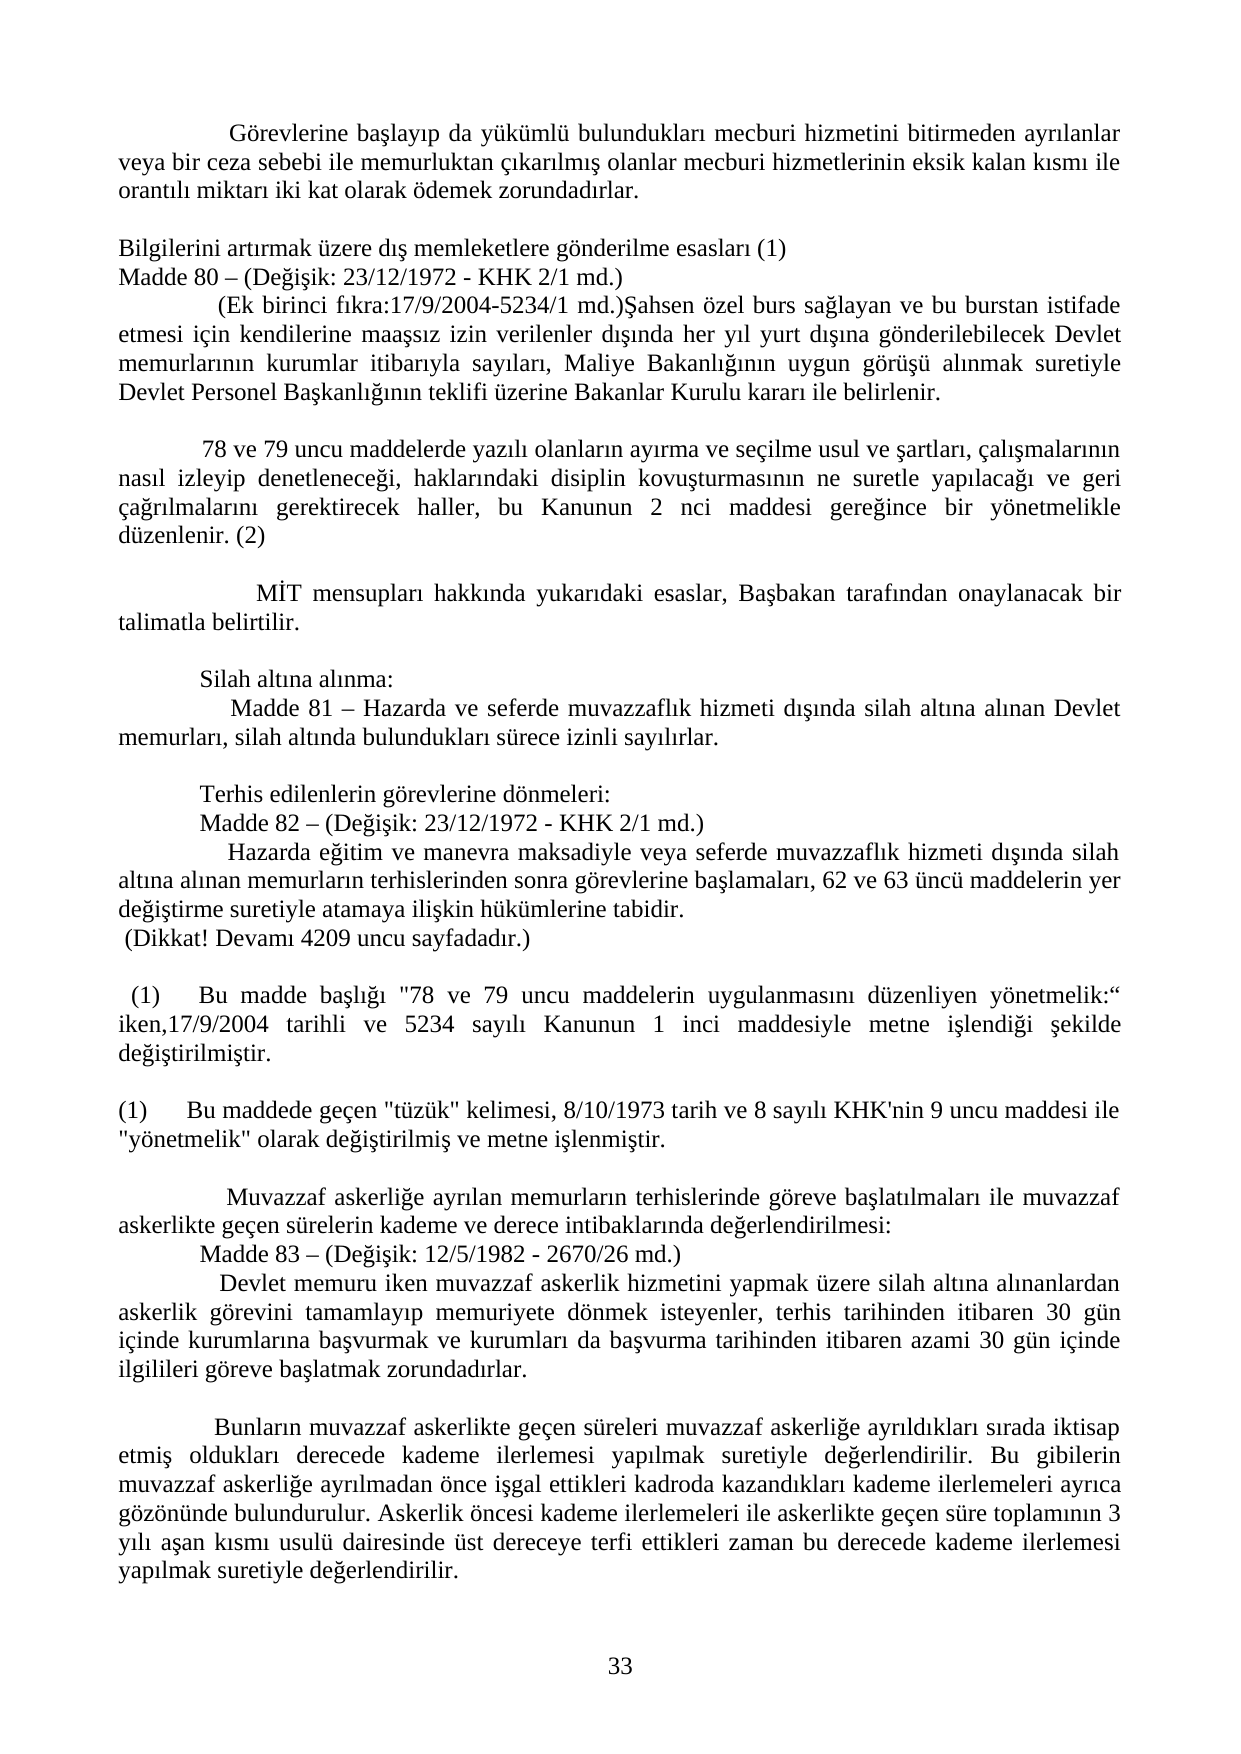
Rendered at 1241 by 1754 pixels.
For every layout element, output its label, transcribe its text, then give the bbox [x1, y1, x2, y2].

text Silah altına alınma: [118, 664, 1122, 693]
text (1) Bu maddede geçen "tüzük" kelimesi, 8/10/1973 tarih ve 8 sayılı KHK'nin 9 uncu maddesi ile "yönetmelik" olarak değiştirilmiş ve metne işlenmiştir. [118, 1096, 1122, 1153]
text Madde 81 – Hazarda ve seferde muvazzaflık hizmeti dışında silah altına alınan Devlet memurları, silah altında bulundukları sürece izinli sayılırlar. [118, 693, 1122, 751]
text MİT mensupları hakkında yukarıdaki esaslar, Başbakan tarafından onaylanacak bir talimatla belirtilir. [118, 578, 1122, 636]
text Terhis edilenlerin görevlerine dönmeleri: [118, 779, 1122, 808]
text (Dikkat! Devamı 4209 uncu sayfadadır.) [118, 923, 1122, 952]
text Bunların muvazzaf askerlikte geçen süreleri muvazzaf askerliğe ayrıldıkları sırada iktisap etmiş oldukları derecede kademe ilerlemesi yapılmak suretiyle değerlendirilir. Bu gibilerin muvazzaf askerliğe ayrılmadan önce işgal ettikleri kadroda kazandıkları kademe ilerlemeleri ayrıca gözönünde bulundurulur. Askerlik öncesi kademe ilerlemeleri ile askerlikte geçen süre toplamının 3 yılı aşan kısmı usulü dairesinde üst dereceye terfi ettikleri zaman bu derecede kademe ilerlemesi yapılmak suretiyle değerlendirilir. [118, 1412, 1122, 1584]
text Madde 80 – (Değişik: 23/12/1972 - KHK 2/1 md.) [118, 262, 1122, 291]
text Madde 82 – (Değişik: 23/12/1972 - KHK 2/1 md.) [118, 808, 1122, 837]
text Muvazzaf askerliğe ayrılan memurların terhislerinde göreve başlatılmaları ile muvazzaf askerlikte geçen sürelerin kademe ve derece intibaklarında değerlendirilmesi: [118, 1182, 1122, 1239]
text (1) Bu madde başlığı "78 ve 79 uncu maddelerin uygulanmasını düzenliyen yönetmelik:“ iken,17/9/2004 tarihli ve 5234 sayılı Kanunun 1 inci maddesiyle metne işlendiği şekilde değiştirilmiştir. [118, 981, 1122, 1067]
text Bilgilerini artırmak üzere dış memleketlere gönderilme esasları (1) [118, 233, 1122, 262]
text Devlet memuru iken muvazzaf askerlik hizmetini yapmak üzere silah altına alınanlardan askerlik görevini tamamlayıp memuriyete dönmek isteyenler, terhis tarihinden itibaren 30 gün içinde kurumlarına başvurmak ve kurumları da başvurma tarihinden itibaren azami 30 gün içinde ilgilileri göreve başlatmak zorundadırlar. [118, 1268, 1122, 1383]
text Görevlerine başlayıp da yükümlü bulundukları mecburi hizmetini bitirmeden ayrılanlar veya bir ceza sebebi ile memurluktan çıkarılmış olanlar mecburi hizmetlerinin eksik kalan kısmı ile orantılı miktarı iki kat olarak ödemek zorundadırlar. [118, 118, 1122, 204]
text Hazarda eğitim ve manevra maksadiyle veya seferde muvazzaflık hizmeti dışında silah altına alınan memurların terhislerinden sonra görevlerine başlamaları, 62 ve 63 üncü maddelerin yer değiştirme suretiyle atamaya ilişkin hükümlerine tabidir. [118, 837, 1122, 923]
text Madde 83 – (Değişik: 12/5/1982 - 2670/26 md.) [118, 1239, 1122, 1268]
text 78 ve 79 uncu maddelerde yazılı olanların ayırma ve seçilme usul ve şartları, çalışmalarının nasıl izleyip denetleneceği, haklarındaki disiplin kovuşturmasının ne suretle yapılacağı ve geri çağrılmalarını gerektirecek haller, bu Kanunun 2 nci maddesi gereğince bir yönetmelikle düzenlenir. (2) [118, 434, 1122, 549]
text (Ek birinci fıkra:17/9/2004-5234/1 md.)Şahsen özel burs sağlayan ve bu burstan istifade etmesi için kendilerine maaşsız izin verilenler dışında her yıl yurt dışına gönderilebilecek Devlet memurlarının kurumlar itibarıyla sayıları, Maliye Bakanlığının uygun görüşü alınmak suretiyle Devlet Personel Başkanlığının teklifi üzerine Bakanlar Kurulu kararı ile belirlenir. [118, 291, 1122, 406]
